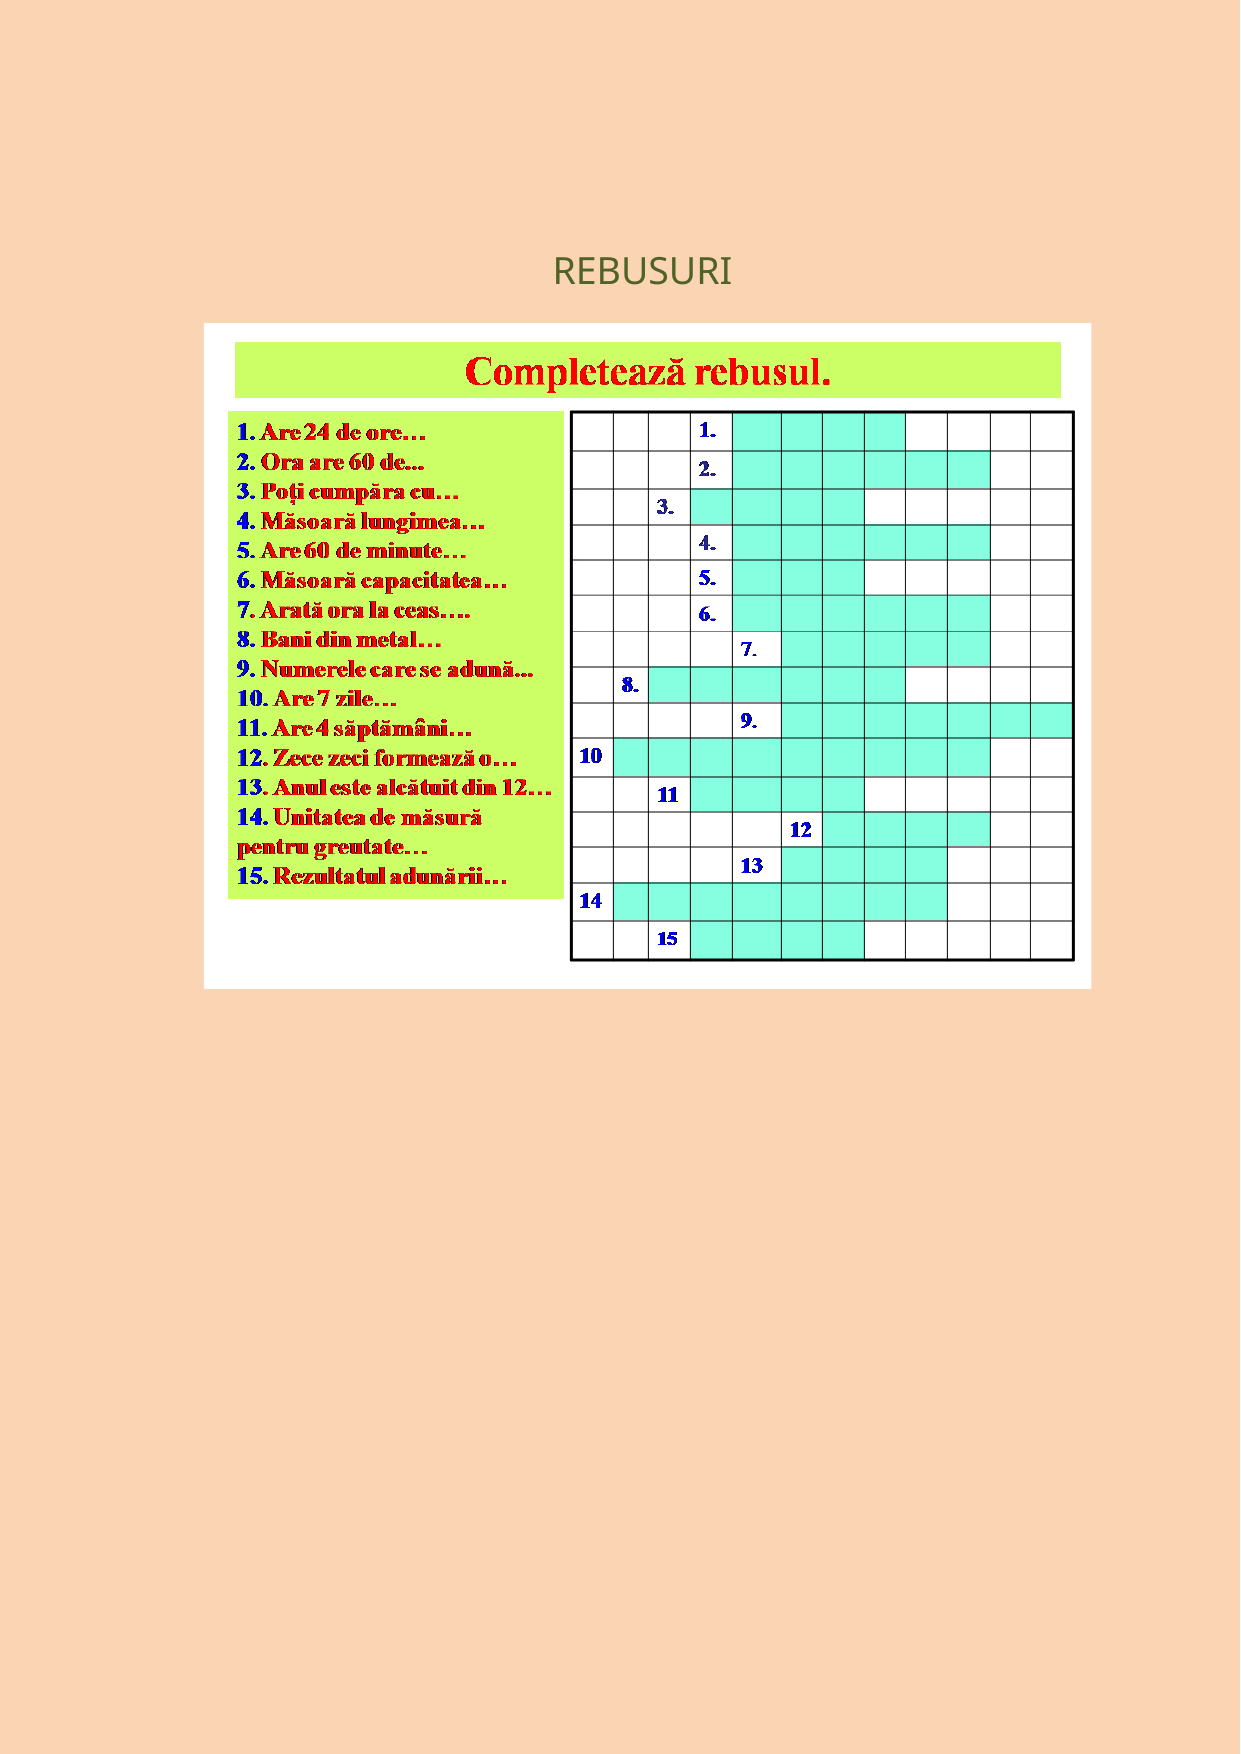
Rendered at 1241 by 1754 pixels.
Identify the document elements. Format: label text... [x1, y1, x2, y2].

picture [203, 323, 1092, 989]
text REBUSURI [148, 244, 1137, 295]
